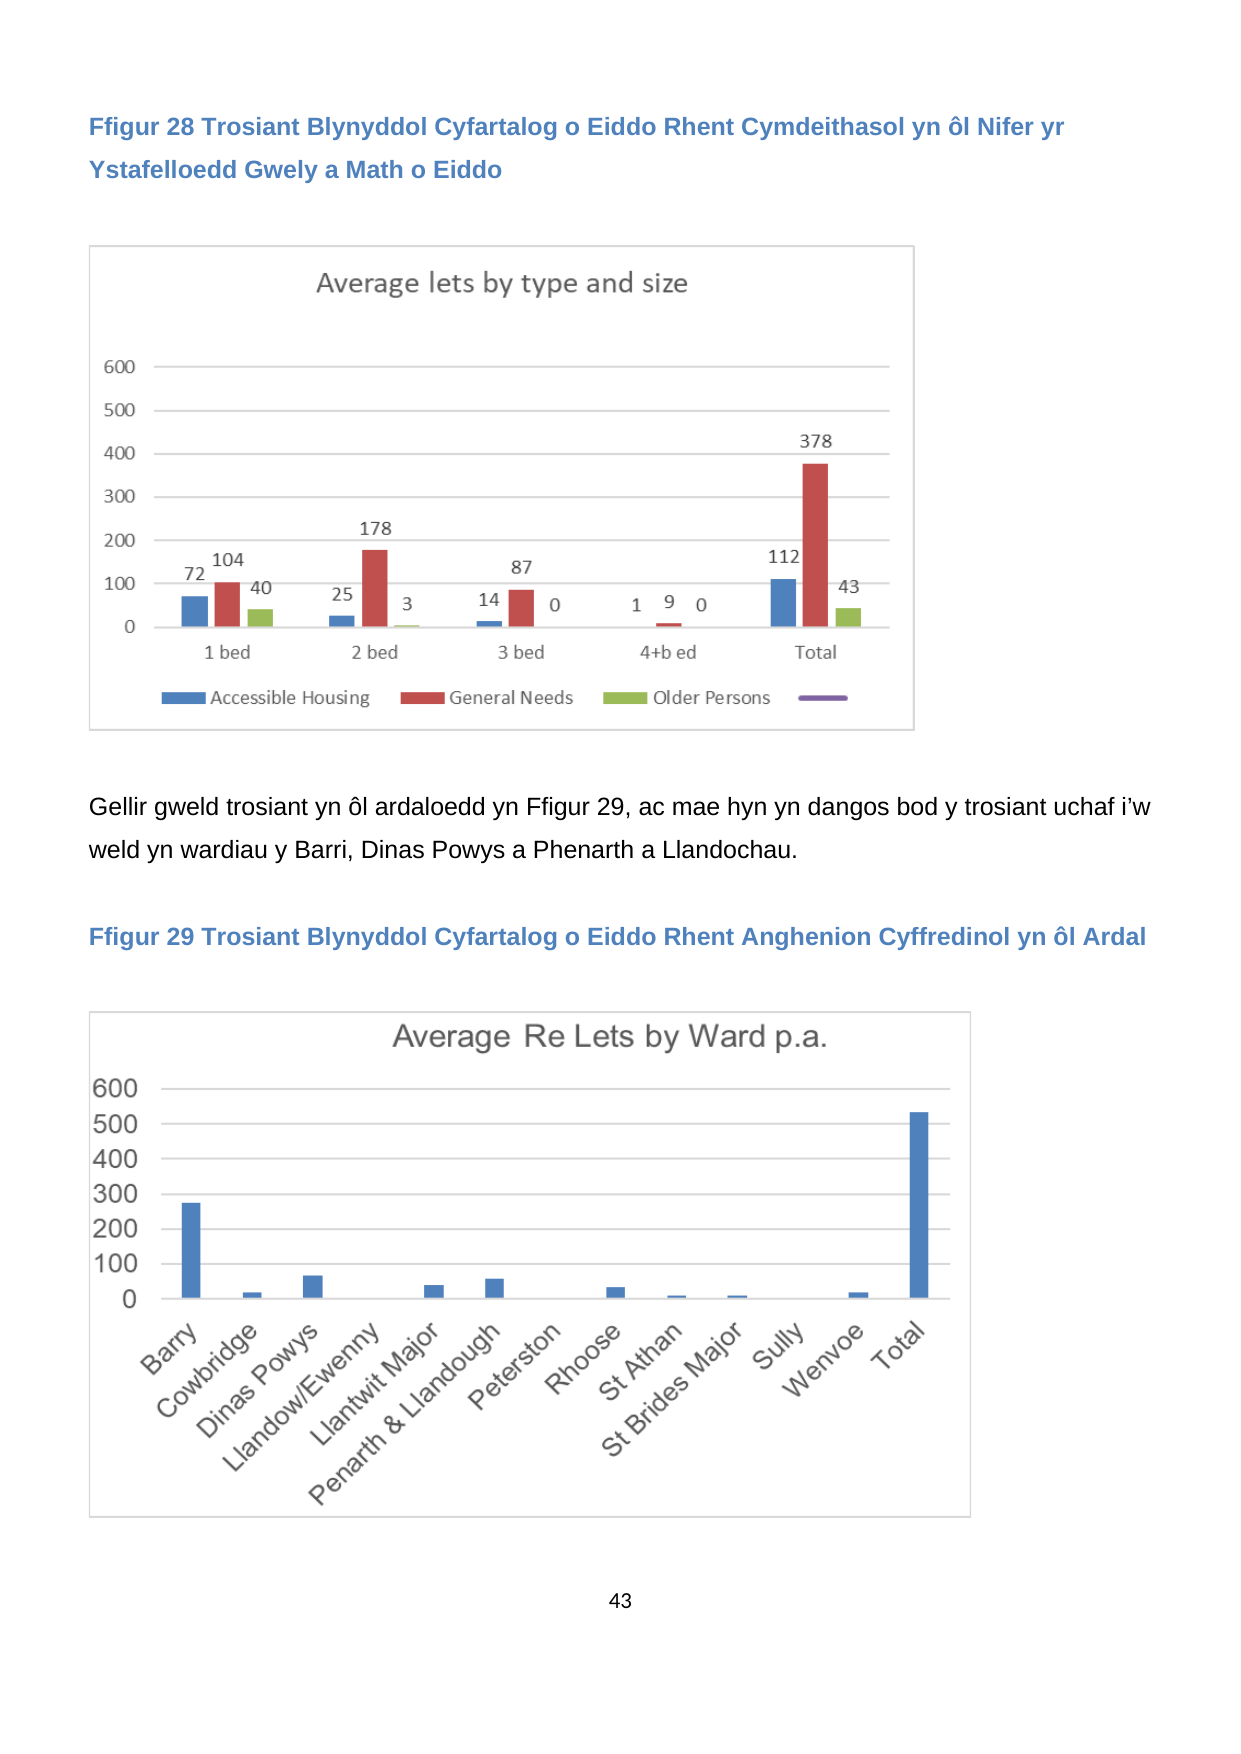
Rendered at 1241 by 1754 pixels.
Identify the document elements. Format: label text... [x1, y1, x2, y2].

text Ffigur 29 Trosiant Blynyddol Cyfartalog o Eiddo Rhent Anghenion Cyffredinol yn ôl Ardal [89, 921, 1170, 950]
picture [88, 245, 915, 731]
picture [88, 1011, 972, 1518]
text Ffigur 28 Trosiant Blynyddol Cyfartalog o Eiddo Rhent Cymdeithasol yn ôl Nifer yr Ystafelloedd Gwely a Math o Eiddo [89, 112, 1170, 184]
text Gellir gweld trosiant yn ôl ardaloedd yn Ffigur 29, ac mae hyn yn dangos bod y trosiant uchaf i’w weld yn wardiau y Barri, Dinas Powys a Phenarth a Llandochau. [89, 792, 1170, 864]
